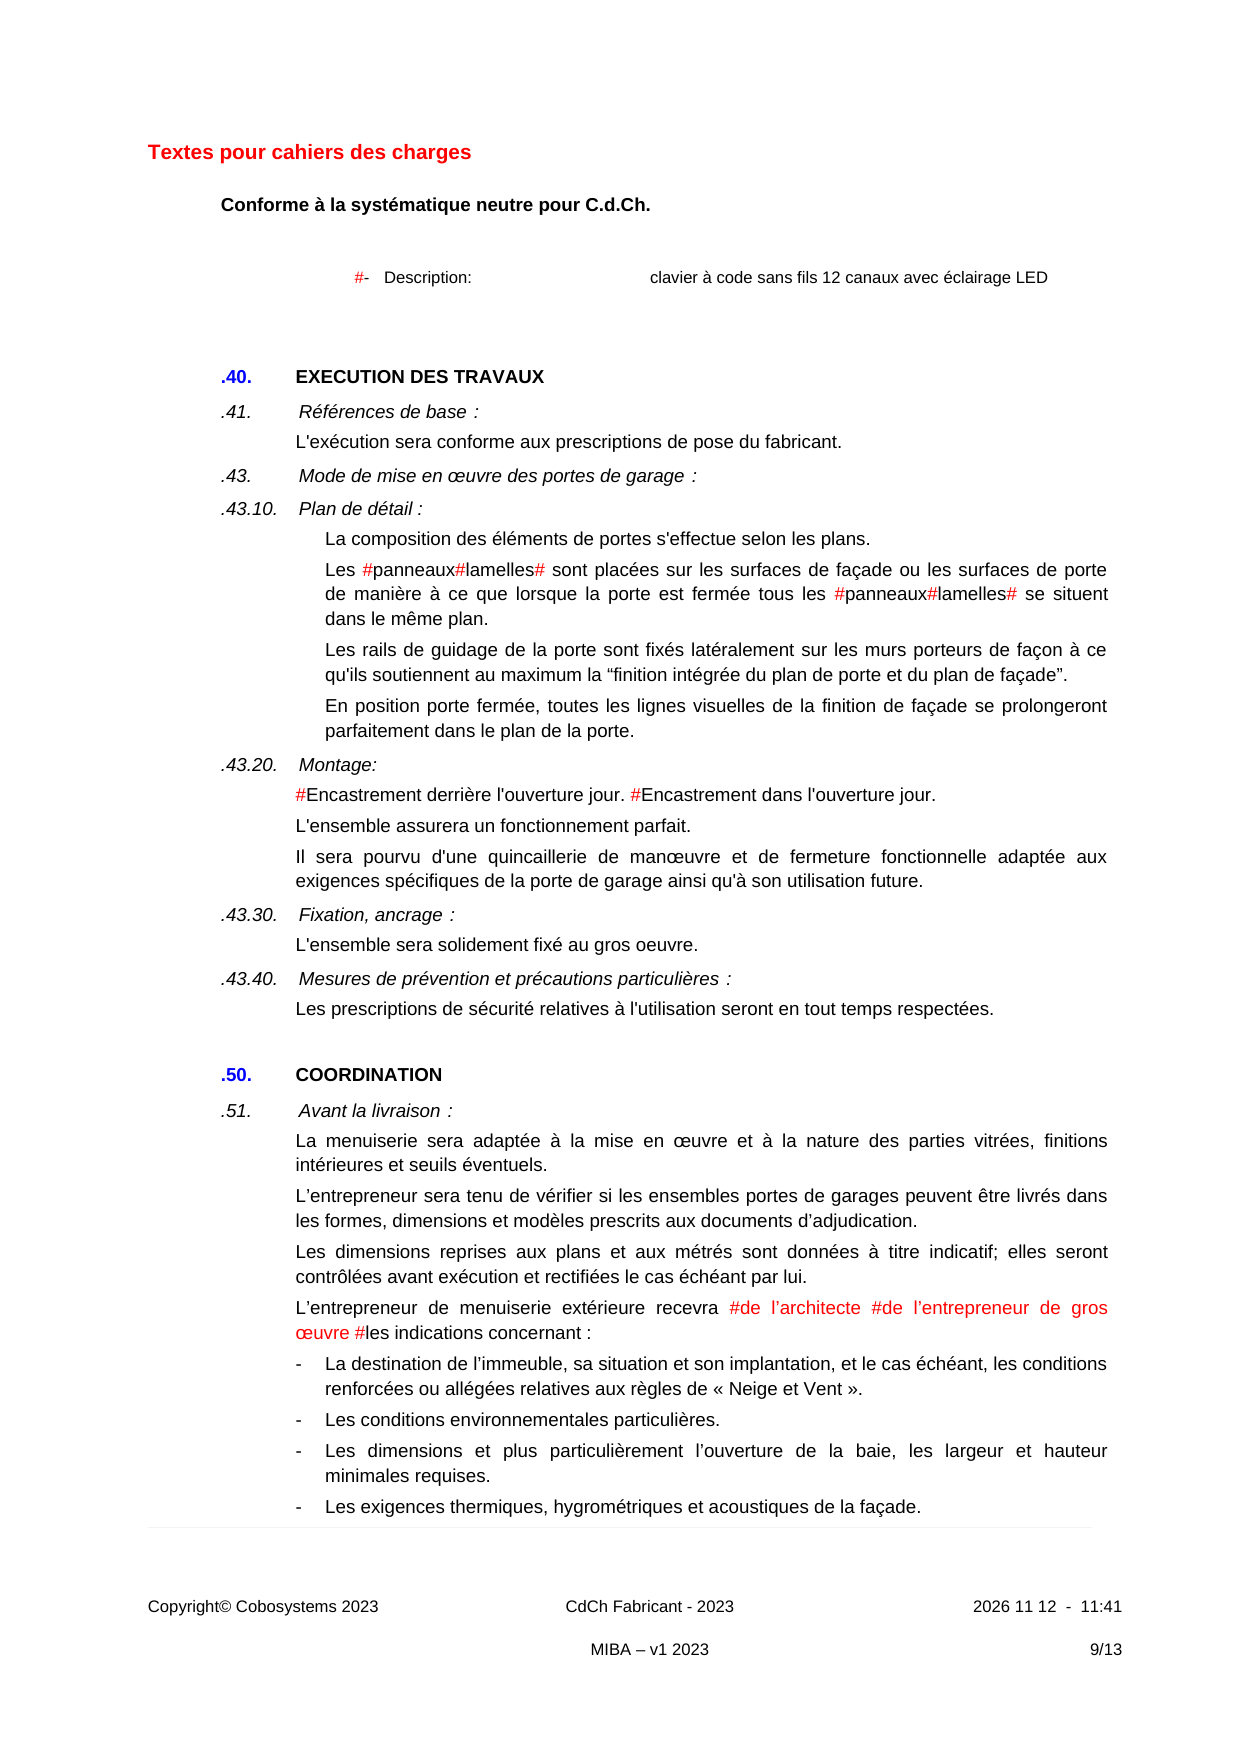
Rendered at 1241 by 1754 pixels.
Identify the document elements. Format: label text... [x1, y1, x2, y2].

text #Encastrement derrière l'ouverture jour. #Encastrement dans l'ouverture jour. [295, 783, 1108, 805]
subtitle .40. EXECUTION DES TRAVAUX [221, 365, 1108, 387]
text - Les conditions environnementales particulières. [295, 1409, 1108, 1430]
text L'ensemble sera solidement fixé au gros oeuvre. [295, 934, 1108, 955]
text La menuiserie sera adaptée à la mise en œuvre et à la nature des parties vitrées, finitions intérieures et seuils éventuels. [295, 1129, 1108, 1176]
text Il sera pourvu d'une quincaillerie de manœuvre et de fermeture fonctionnelle adaptée aux exigences spécifiques de la porte de garage ainsi qu'à son utilisation future. [295, 845, 1108, 892]
text L’entrepreneur de menuiserie extérieure recevra #de l’architecte #de l’entrepreneur de gros œuvre #les indications concernant : [295, 1297, 1108, 1343]
text - Les dimensions et plus particulièrement l’ouverture de la baie, les largeur et hauteur minimales requises. [295, 1440, 1108, 1486]
text La composition des éléments de portes s'effectue selon les plans. [295, 527, 1108, 549]
text L'ensemble assurera un fonctionnement parfait. [295, 814, 1108, 836]
subtitle .51. Avant la livraison : [221, 1099, 1108, 1121]
subtitle .41. Références de base : [221, 401, 1108, 423]
text L'exécution sera conforme aux prescriptions de pose du fabricant. [295, 431, 1108, 453]
text L’entrepreneur sera tenu de vérifier si les ensembles portes de garages peuvent être livrés dans les formes, dimensions et modèles prescrits aux documents d’adjudication. [295, 1185, 1108, 1232]
text Les prescriptions de sécurité relatives à l'utilisation seront en tout temps respectées. [295, 997, 1108, 1019]
text Les #panneaux#lamelles# sont placées sur les surfaces de façade ou les surfaces de porte de manière à ce que lorsque la porte est fermée tous les #panneaux#lamelles# se situent dans le même plan. [295, 558, 1108, 629]
subtitle .43.40. Mesures de prévention et précautions particulières : [221, 967, 1108, 989]
text Les dimensions reprises aux plans et aux métrés sont données à titre indicatif; elles seront contrôlées avant exécution et rectifiées le cas échéant par lui. [295, 1241, 1108, 1287]
text Les rails de guidage de la porte sont fixés latéralement sur les murs porteurs de façon à ce qu'ils soutiennent au maximum la “finition intégrée du plan de porte et du plan de façade”. [295, 639, 1108, 685]
subtitle .43.20. Montage: [221, 753, 1108, 775]
text - Les exigences thermiques, hygrométriques et acoustiques de la façade. [295, 1496, 1108, 1517]
subtitle .43.30. Fixation, ancrage : [221, 904, 1108, 925]
subtitle .50. COORDINATION [221, 1064, 1108, 1085]
subtitle .43. Mode de mise en œuvre des portes de garage : [221, 465, 1108, 486]
text - La destination de l’immeuble, sa situation et son implantation, et le cas échéant, les conditions renforcées ou allégées relatives aux règles de « Neige et Vent ». [295, 1353, 1108, 1399]
text #- Description: clavier à code sans fils 12 canaux avec éclairage LED [354, 268, 1108, 287]
subtitle .43.10. Plan de détail : [221, 497, 1108, 519]
text En position porte fermée, toutes les lignes visuelles de la finition de façade se prolongeront parfaitement dans le plan de la porte. [295, 695, 1108, 741]
